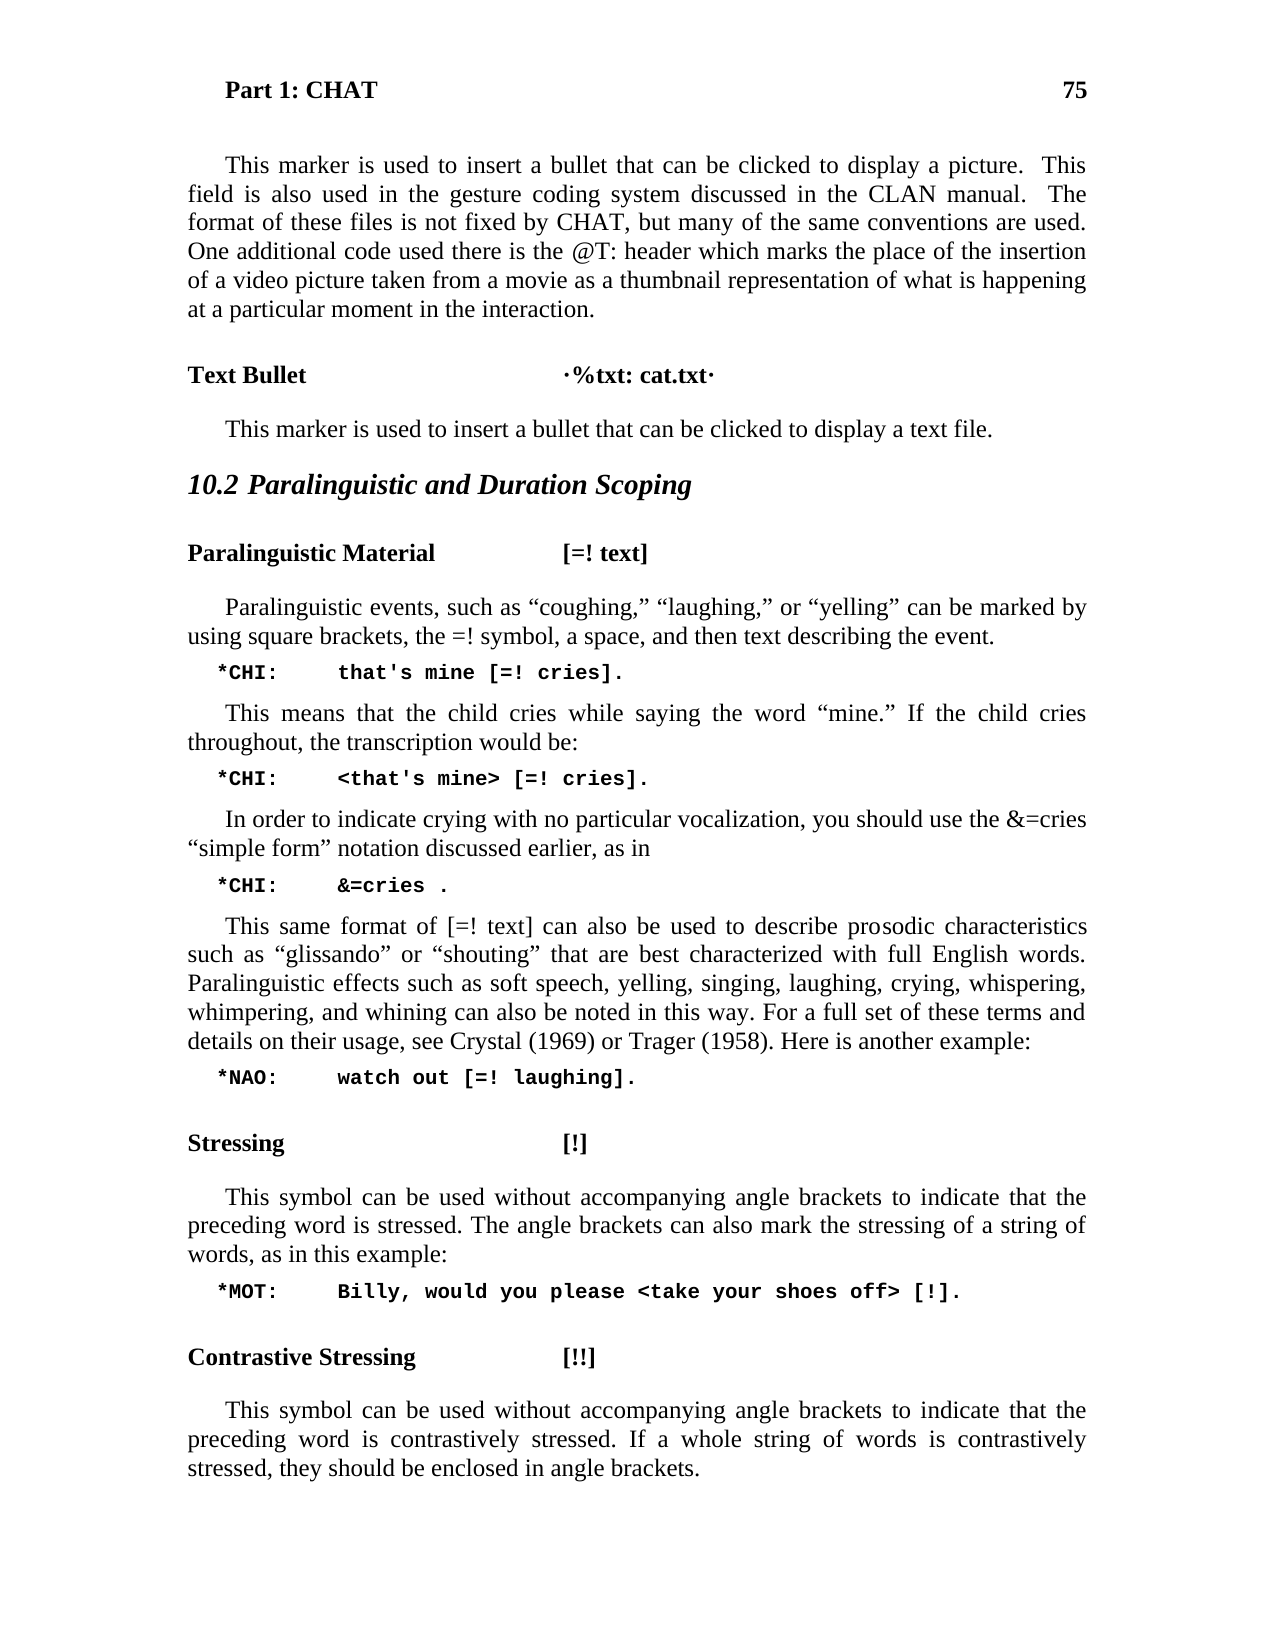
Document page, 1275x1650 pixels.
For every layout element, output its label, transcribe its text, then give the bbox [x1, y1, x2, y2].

text In order to indicate crying with no particular vocalization, you should use the &=cries “simple form” notation discussed earlier, as in [187, 804, 1087, 862]
text Stressing [!] [187, 1128, 1087, 1157]
text *NAO: watch out [=! laughing]. [216, 1067, 1087, 1091]
text *CHI: that's mine [=! cries]. [216, 662, 1087, 686]
text Text Bullet ·%txt: cat.txt· [187, 360, 1087, 389]
subtitle Paralinguistic and Duration Scoping [187, 467, 1087, 501]
text This symbol can be used without accompanying angle brackets to indicate that the preceding word is stressed. The angle brackets can also mark the stressing of a string of words, as in this example: [187, 1182, 1087, 1268]
text This marker is used to insert a bullet that can be clicked to display a picture. This field is also used in the gesture coding system discussed in the CLAN manual. The format of these files is not fixed by CHAT, but many of the same conventions are used. One additional code used there is the @T: header which marks the place of the insertion of a video picture taken from a movie as a thumbnail representation of what is happening at a particular moment in the interaction. [187, 150, 1087, 322]
text *CHI: <that's mine> [=! cries]. [216, 768, 1087, 792]
text This means that the child cries while saying the word “mine.” If the child cries throughout, the transcription would be: [187, 698, 1087, 756]
text *MOT: Billy, would you please <take your shoes off> [!]. [216, 1281, 1087, 1304]
text *CHI: &=cries . [216, 874, 1087, 898]
text This same format of [=! text] can also be used to describe prosodic characteristics such as “glissando” or “shouting” that are best characterized with full English words. Paralinguistic effects such as soft speech, yelling, singing, laughing, crying, whispering, whimpering, and whining can also be noted in this way. For a full set of these terms and details on their usage, see Crystal (1969) or Trager (1958). Here is another example: [187, 911, 1087, 1054]
text Paralinguistic events, such as “coughing,” “laughing,” or “yelling” can be marked by using square brackets, the =! symbol, a space, and then text describing the event. [187, 592, 1087, 650]
text Contrastive Stressing [!!] [187, 1342, 1087, 1371]
text This symbol can be used without accompanying angle brackets to indicate that the preceding word is contrastively stressed. If a whole string of words is contrastively stressed, they should be enclosed in angle brackets. [187, 1396, 1087, 1482]
text Paralinguistic Material [=! text] [187, 538, 1087, 567]
text This marker is used to insert a bullet that can be clicked to display a text file. [187, 414, 1087, 442]
